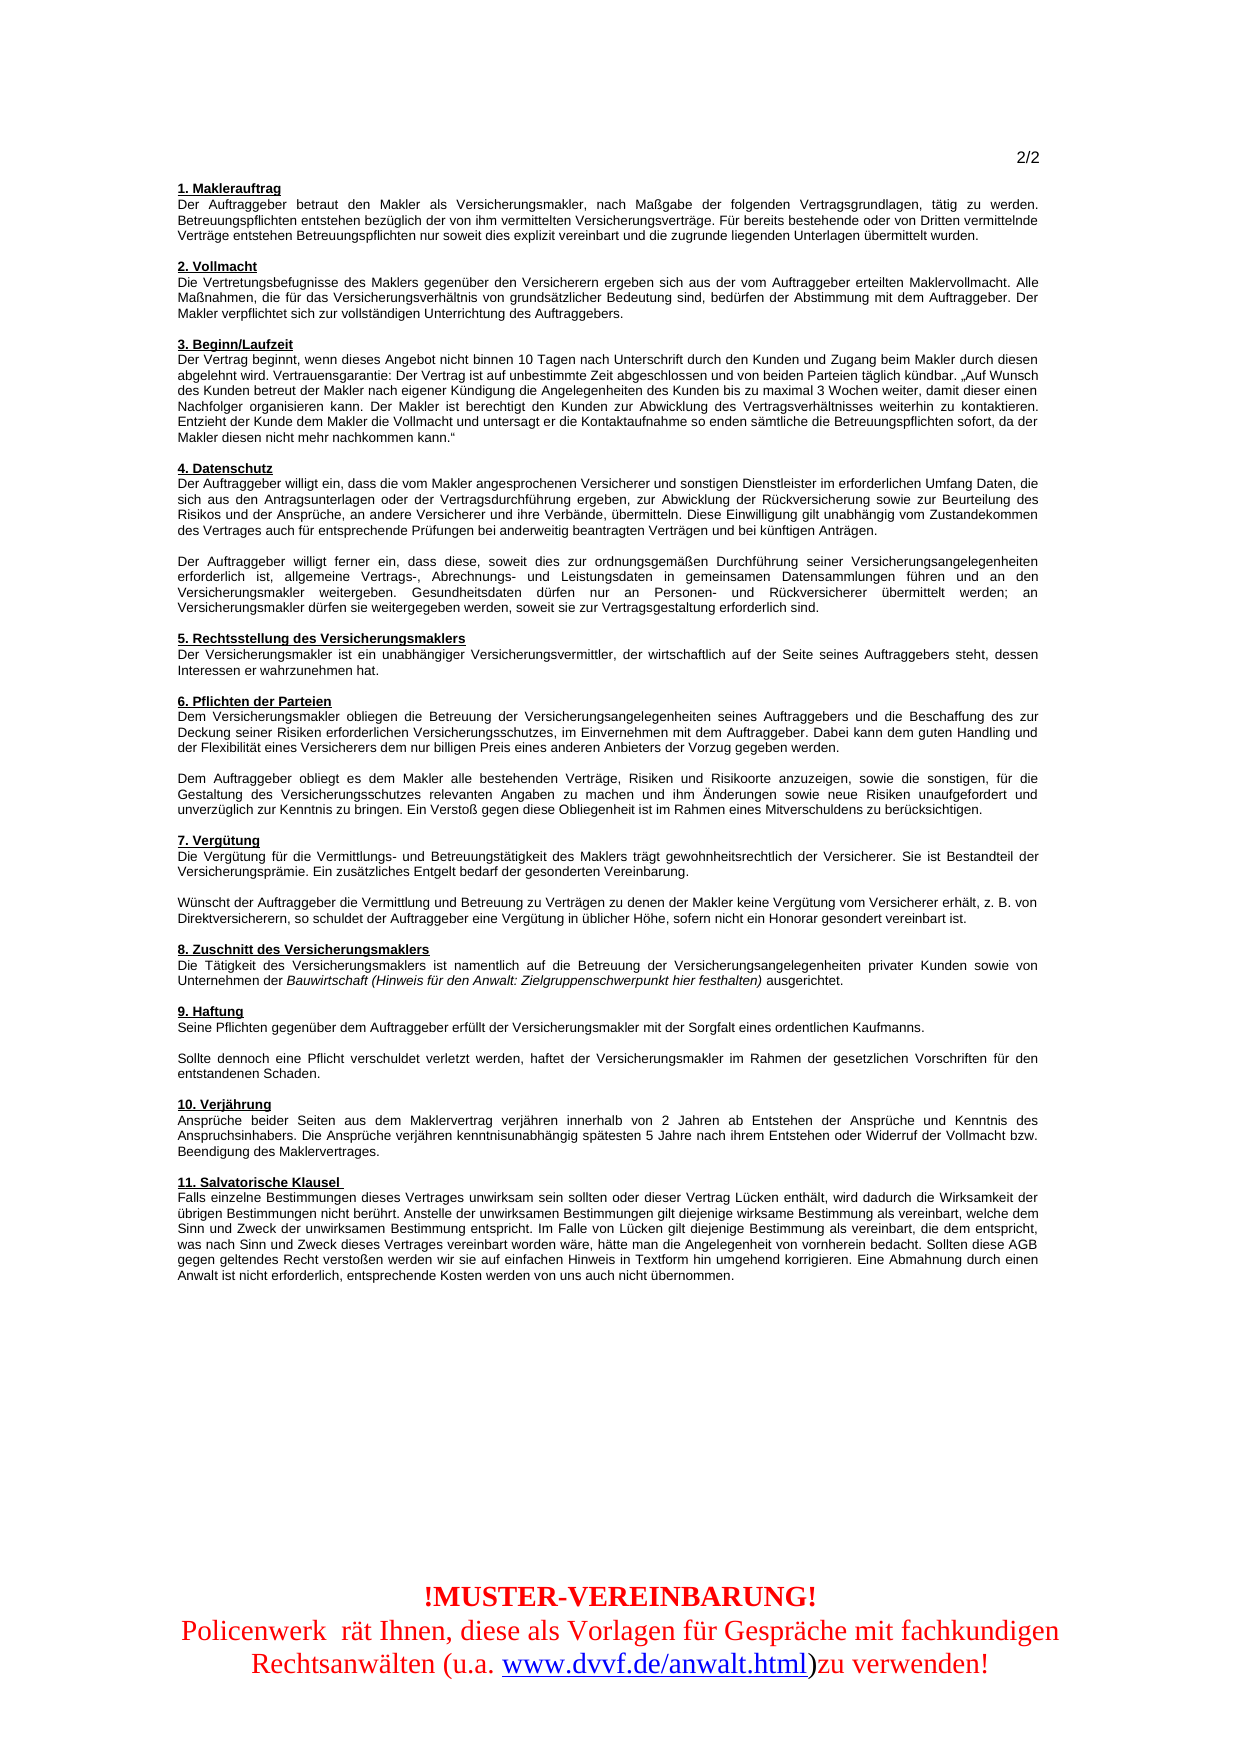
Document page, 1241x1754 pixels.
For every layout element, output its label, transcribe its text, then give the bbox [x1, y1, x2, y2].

text 6. Pflichten der Parteien [177, 693, 1039, 709]
text Falls einzelne Bestimmungen dieses Vertrages unwirksam sein sollten oder dieser Vertrag Lücken enthält, wird dadurch die Wirksamkeit der übrigen Bestimmungen nicht berührt. Anstelle der unwirksamen Bestimmungen gilt diejenige wirksame Bestimmung als vereinbart, welche dem Sinn und Zweck der unwirksamen Bestimmung entspricht. Im Falle von Lücken gilt diejenige Bestimmung als vereinbart, die dem entspricht, was nach Sinn und Zweck dieses Vertrages vereinbart worden wäre, hätte man die Angelegenheit von vornherein bedacht. Sollten diese AGB gegen geltendes Recht verstoßen werden wir sie auf einfachen Hinweis in Textform hin umgehend korrigieren. Eine Abmahnung durch einen Anwalt ist nicht erforderlich, entsprechende Kosten werden von uns auch nicht übernommen. [177, 1190, 1039, 1283]
text 2/2 [192, 148, 1039, 167]
text Der Auftraggeber willigt ein, dass die vom Makler angesprochenen Versicherer und sonstigen Dienstleister im erforderlichen Umfang Daten, die sich aus den Antragsunterlagen oder der Vertragsdurchführung ergeben, zur Abwicklung der Rückversicherung sowie zur Beurteilung des Risikos und der Ansprüche, an andere Versicherer und ihre Verbände, übermitteln. Diese Einwilligung gilt unabhängig vom Zustandekommen des Vertrages auch für entsprechende Prüfungen bei anderweitig beantragten Verträgen und bei künftigen Anträgen. [177, 476, 1039, 538]
text 9. Haftung [177, 1004, 1039, 1019]
text 1. Maklerauftrag [177, 181, 1039, 197]
text 4. Datenschutz [177, 461, 1039, 476]
text Seine Pflichten gegenüber dem Auftraggeber erfüllt der Versicherungsmakler mit der Sorgfalt eines ordentlichen Kaufmanns. [177, 1019, 1039, 1035]
text Die Vergütung für die Vermittlungs- und Betreuungstätigkeit des Maklers trägt gewohnheitsrechtlich der Versicherer. Sie ist Bestandteil der Versicherungsprämie. Ein zusätzliches Entgelt bedarf der gesonderten Vereinbarung. [177, 848, 1039, 879]
text 7. Vergütung [177, 833, 1039, 848]
text Dem Auftraggeber obliegt es dem Makler alle bestehenden Verträge, Risiken und Risikoorte anzuzeigen, sowie die sonstigen, für die Gestaltung des Versicherungsschutzes relevanten Angaben zu machen und ihm Änderungen sowie neue Risiken unaufgefordert und unverzüglich zur Kenntnis zu bringen. Ein Verstoß gegen diese Obliegenheit ist im Rahmen eines Mitverschuldens zu berücksichtigen. [177, 771, 1039, 817]
text Die Tätigkeit des Versicherungsmaklers ist namentlich auf die Betreuung der Versicherungsangelegenheiten privater Kunden sowie von Unternehmen der Bauwirtschaft (Hinweis für den Anwalt: Zielgruppenschwerpunkt hier festhalten) ausgerichtet. [177, 957, 1039, 988]
text Wünscht der Auftraggeber die Vermittlung und Betreuung zu Verträgen zu denen der Makler keine Vergütung vom Versicherer erhält, z. B. von Direktversicherern, so schuldet der Auftraggeber eine Vergütung in üblicher Höhe, sofern nicht ein Honorar gesondert vereinbart ist. [177, 895, 1039, 926]
text 11. Salvatorische Klausel [177, 1174, 1039, 1190]
text Sollte dennoch eine Pflicht verschuldet verletzt werden, haftet der Versicherungsmakler im Rahmen der gesetzlichen Vorschriften für den entstandenen Schaden. [177, 1050, 1039, 1081]
text Die Vertretungsbefugnisse des Maklers gegenüber den Versicherern ergeben sich aus der vom Auftraggeber erteilten Maklervollmacht. Alle Maßnahmen, die für das Versicherungsverhältnis von grundsätzlicher Bedeutung sind, bedürfen der Abstimmung mit dem Auftraggeber. Der Makler verpflichtet sich zur vollständigen Unterrichtung des Auftraggebers. [177, 274, 1039, 321]
text Dem Versicherungsmakler obliegen die Betreuung der Versicherungsangelegenheiten seines Auftraggebers und die Beschaffung des zur Deckung seiner Risiken erforderlichen Versicherungsschutzes, im Einvernehmen mit dem Auftraggeber. Dabei kann dem guten Handling und der Flexibilität eines Versicherers dem nur billigen Preis eines anderen Anbieters der Vorzug gegeben werden. [177, 709, 1039, 755]
text Der Auftraggeber willigt ferner ein, dass diese, soweit dies zur ordnungsgemäßen Durchführung seiner Versicherungsangelegenheiten erforderlich ist, allgemeine Vertrags-, Abrechnungs- und Leistungsdaten in gemeinsamen Datensammlungen führen und an den Versicherungsmakler weitergeben. Gesundheitsdaten dürfen nur an Personen- und Rückversicherer übermittelt werden; an Versicherungsmakler dürfen sie weitergegeben werden, soweit sie zur Vertragsgestaltung erforderlich sind. [177, 554, 1039, 616]
text 8. Zuschnitt des Versicherungsmaklers [177, 942, 1039, 957]
text 5. Rechtsstellung des Versicherungsmaklers [177, 631, 1039, 647]
text Ansprüche beider Seiten aus dem Maklervertrag verjähren innerhalb von 2 Jahren ab Entstehen der Ansprüche und Kenntnis des Anspruchsinhabers. Die Ansprüche verjähren kenntnisunabhängig spätesten 5 Jahre nach ihrem Entstehen oder Widerruf der Vollmacht bzw. Beendigung des Maklervertrages. [177, 1112, 1039, 1159]
text 10. Verjährung [177, 1097, 1039, 1112]
text 2. Vollmacht [177, 259, 1039, 274]
text Der Auftraggeber betraut den Makler als Versicherungsmakler, nach Maßgabe der folgenden Vertragsgrundlagen, tätig zu werden. Betreuungspflichten entstehen bezüglich der von ihm vermittelten Versicherungsverträge. Für bereits bestehende oder von Dritten vermittelnde Verträge entstehen Betreuungspflichten nur soweit dies explizit vereinbart und die zugrunde liegenden Unterlagen übermittelt wurden. [177, 197, 1039, 243]
text Der Versicherungsmakler ist ein unabhängiger Versicherungsvermittler, der wirtschaftlich auf der Seite seines Auftraggebers steht, dessen Interessen er wahrzunehmen hat. [177, 647, 1039, 678]
text 3. Beginn/Laufzeit [177, 336, 1039, 352]
text Der Vertrag beginnt, wenn dieses Angebot nicht binnen 10 Tagen nach Unterschrift durch den Kunden und Zugang beim Makler durch diesen abgelehnt wird. Vertrauensgarantie: Der Vertrag ist auf unbestimmte Zeit abgeschlossen und von beiden Parteien täglich kündbar. „Auf Wunsch des Kunden betreut der Makler nach eigener Kündigung die Angelegenheiten des Kunden bis zu maximal 3 Wochen weiter, damit dieser einen Nachfolger organisieren kann. Der Makler ist berechtigt den Kunden zur Abwicklung des Vertragsverhältnisses weiterhin zu kontaktieren. Entzieht der Kunde dem Makler die Vollmacht und untersagt er die Kontaktaufnahme so enden sämtliche die Betreuungspflichten sofort, da der Makler diesen nicht mehr nachkommen kann.“ [177, 352, 1039, 445]
